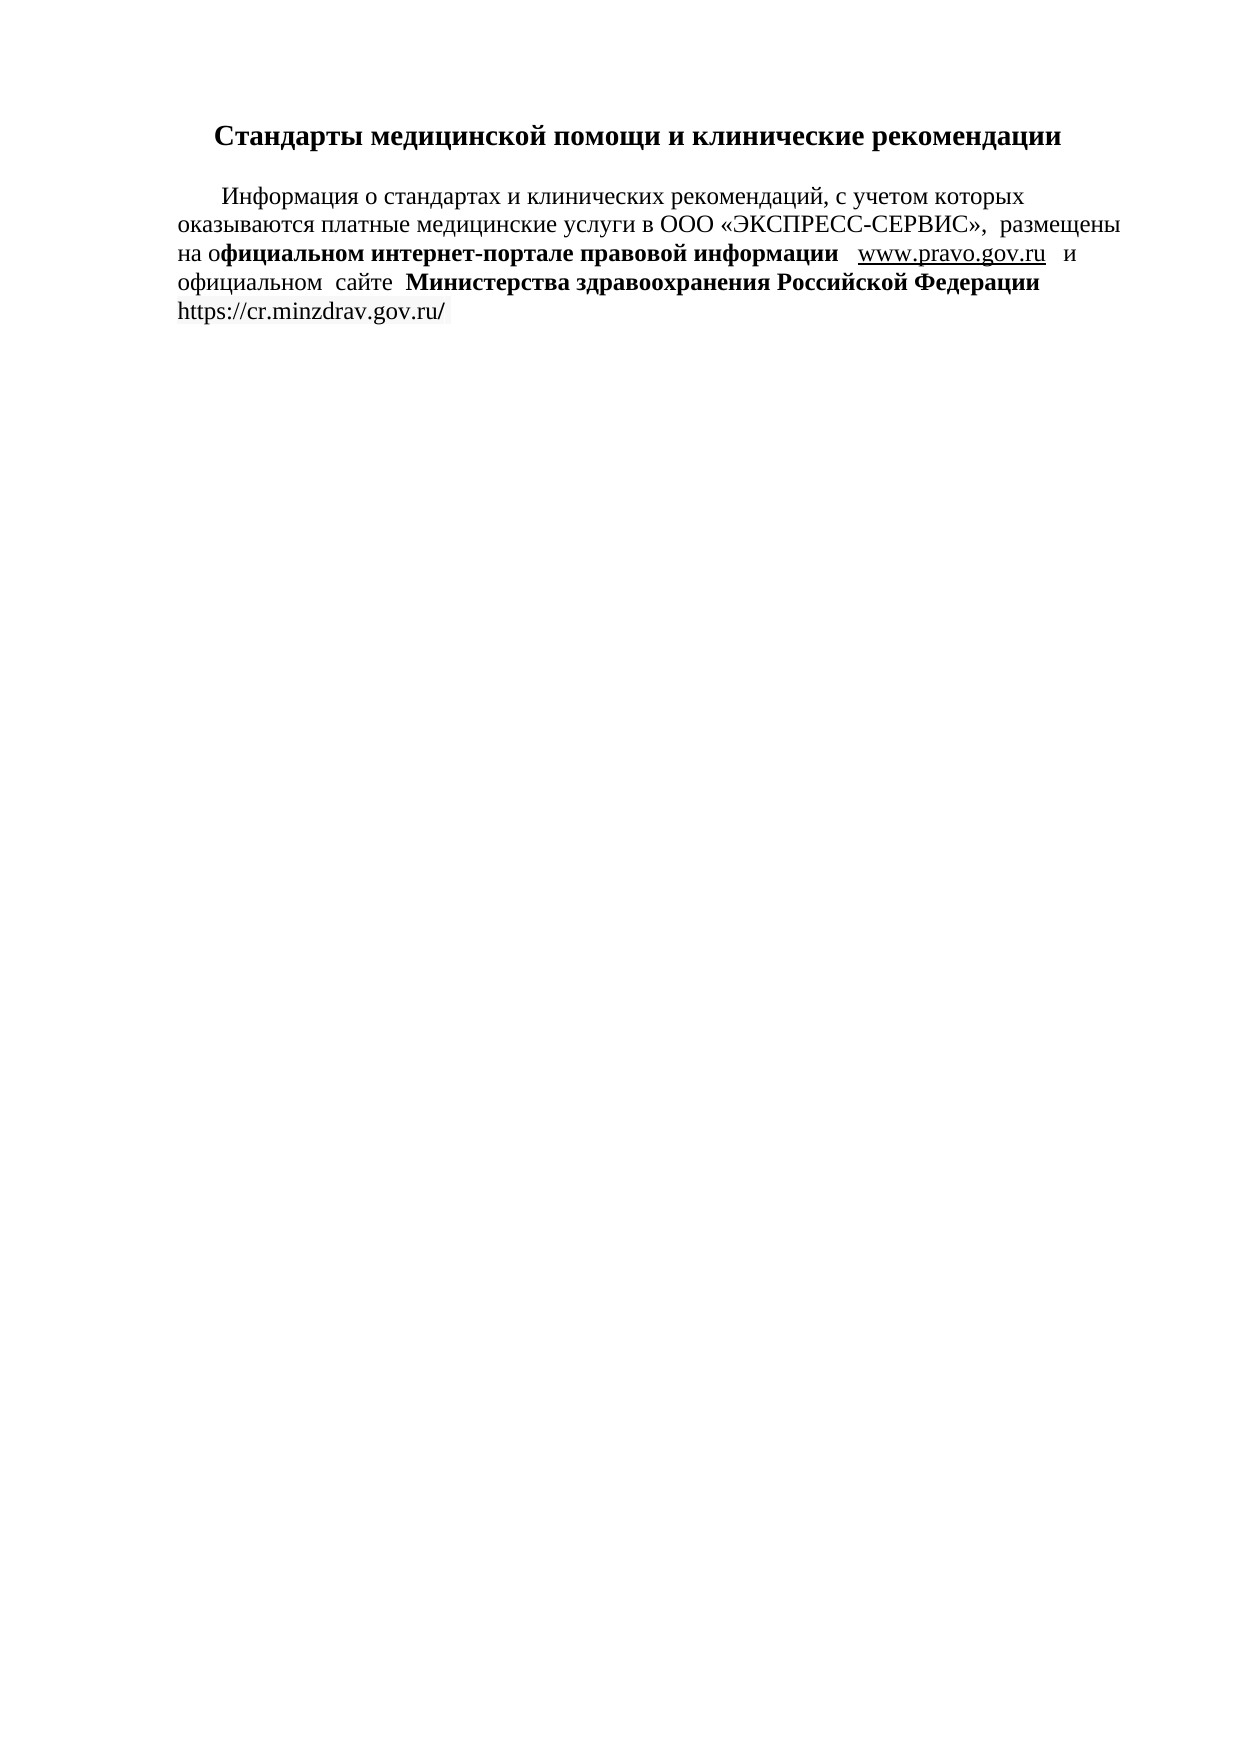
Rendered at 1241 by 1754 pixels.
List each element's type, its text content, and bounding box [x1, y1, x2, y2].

text Информация о стандартах и клинических рекомендаций, с учетом которых оказываются платные медицинские услуги в ООО «ЭКСПРЕСС-СЕРВИС», размещены на официальном интернет-портале правовой информации www.pravo.gov.ru и официальном сайте Министерства здравоохранения Российской Федерации https://cr.minzdrav.gov.ru/ [177, 181, 1152, 324]
text Cтандарты медицинской помощи и клинические рекомендации [177, 118, 1152, 152]
